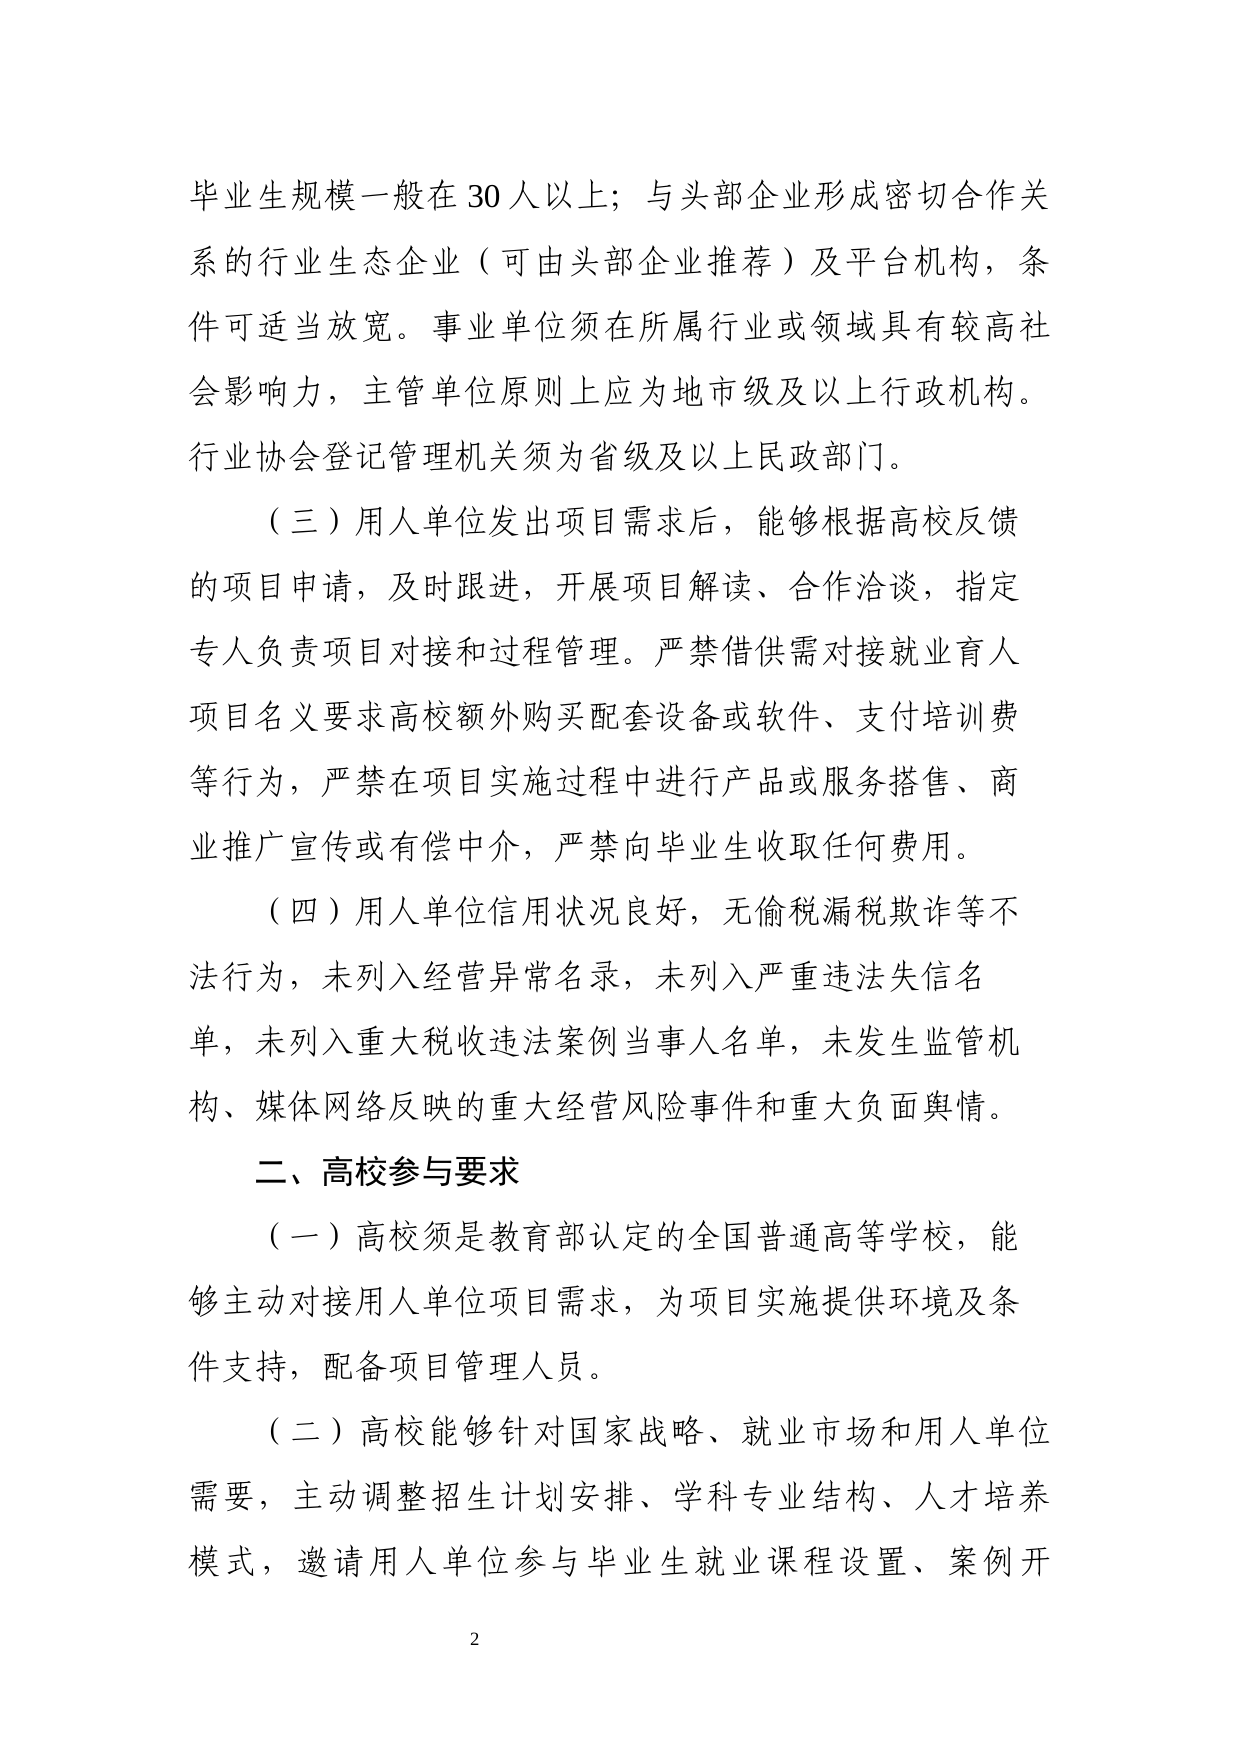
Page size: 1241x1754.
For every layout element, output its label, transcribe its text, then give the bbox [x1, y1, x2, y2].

text （四）用人单位信用状况良好，无偷税漏税欺诈等不法行为，未列入经营异常名录，未列入严重违法失信名单，未列入重大税收违法案例当事人名单，未发生监管机构、媒体网络反映的重大经营风险事件和重大负面舆情。 [187, 877, 1053, 1137]
text （三）用人单位发出项目需求后，能够根据高校反馈的项目申请，及时跟进，开展项目解读、合作洽谈，指定专人负责项目对接和过程管理。严禁借供需对接就业育人项目名义要求高校额外购买配套设备或软件、支付培训费等行为，严禁在项目实施过程中进行产品或服务搭售、商业推广宣传或有偿中介，严禁向毕业生收取任何费用。 [187, 487, 1053, 877]
text 二、高校参与要求 [187, 1137, 1053, 1202]
list 毕业生规模一般在30人以上；与头部企业形成密切合作关系的行业生态企业（可由头部企业推荐）及平台机构，条件可适当放宽。事业单位须在所属行业或领域具有较高社会影响力，主管单位原则上应为地市级及以上行政机构。行业协会登记管理机关须为省级及以上民政部门。 [187, 162, 1053, 487]
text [187, 1397, 1053, 1592]
list （一）高校须是教育部认定的全国普通高等学校，能够主动对接用人单位项目需求，为项目实施提供环境及条件支持，配备项目管理人员。 [187, 1202, 1053, 1397]
